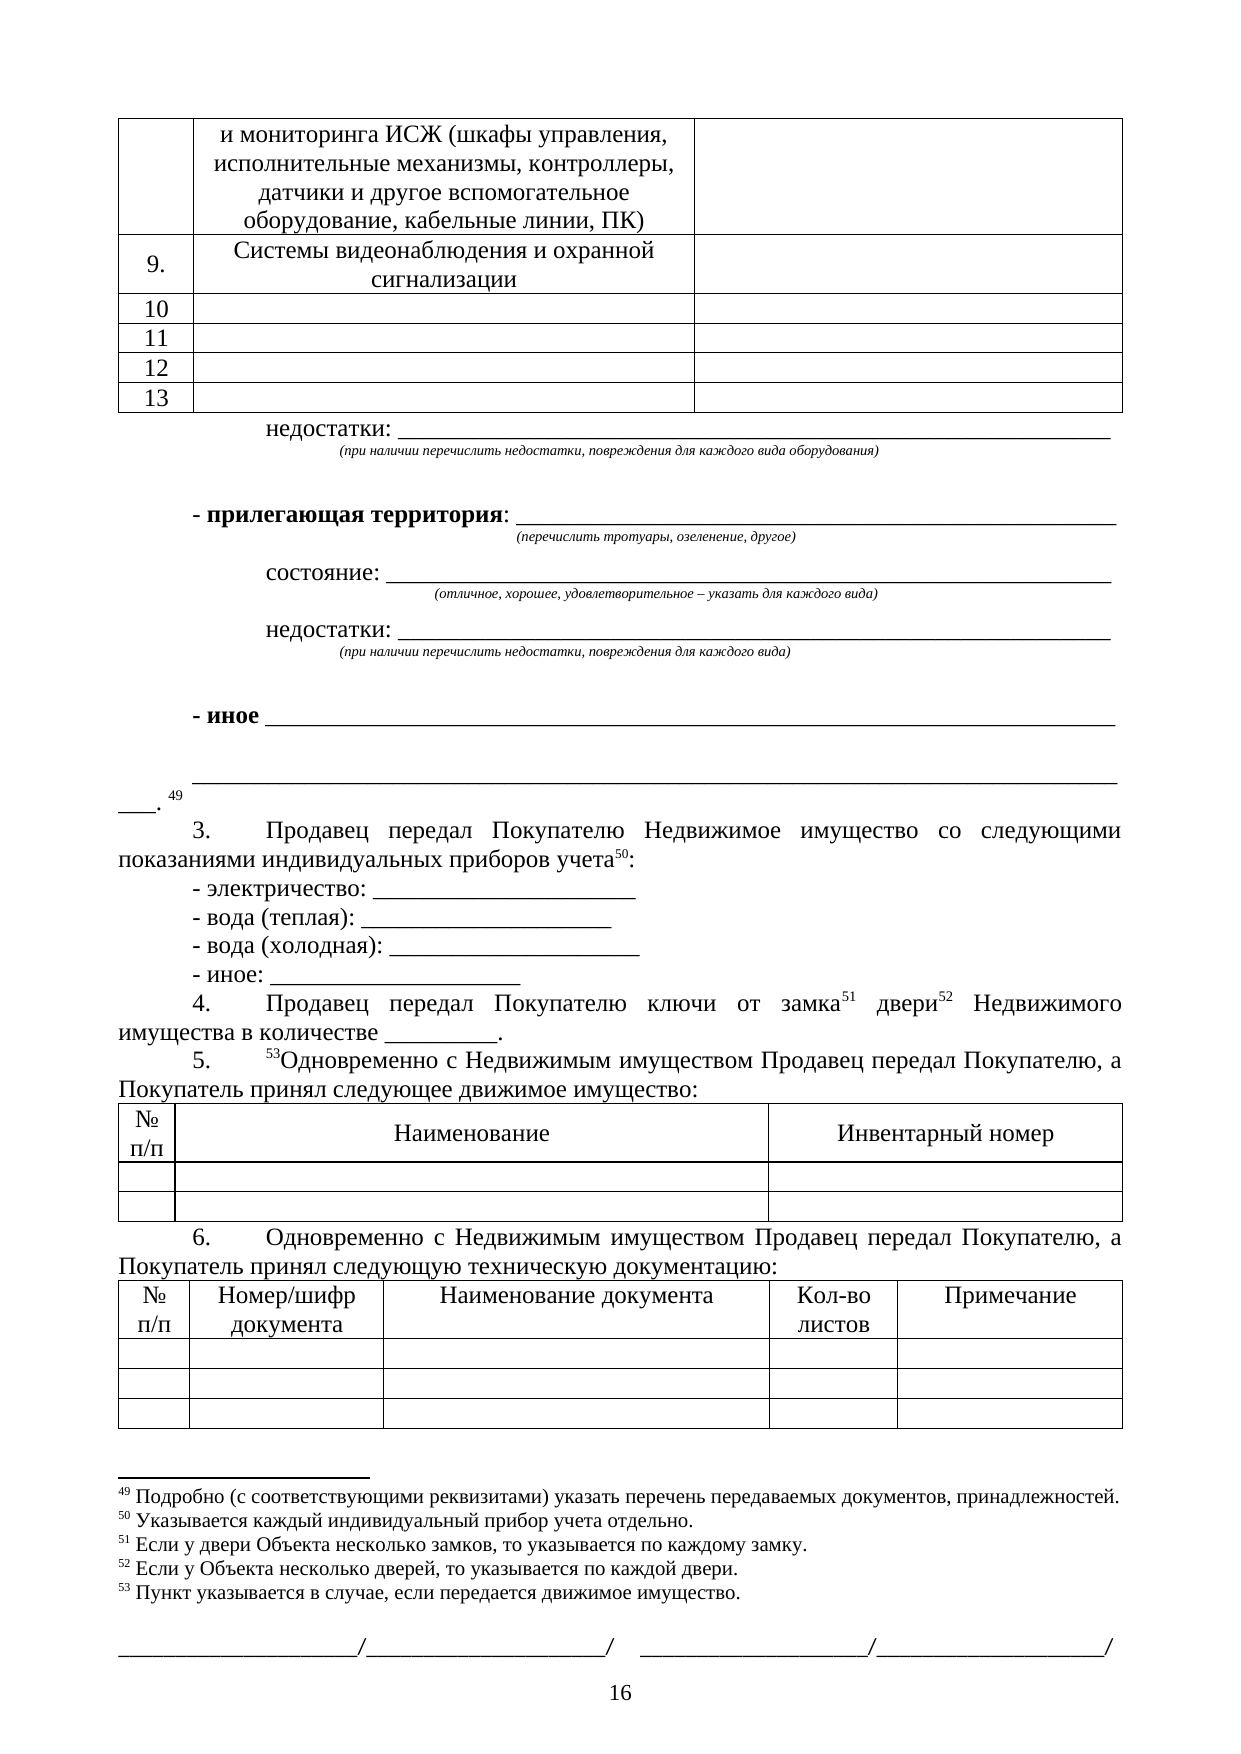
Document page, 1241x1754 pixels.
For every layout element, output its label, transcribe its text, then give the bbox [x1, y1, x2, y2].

table_cell Системы видеонаблюдения и охранной сигнализации [194, 235, 694, 293]
table_cell 13 [119, 383, 193, 412]
table_cell [119, 1369, 189, 1398]
table_header Примечание [898, 1281, 1122, 1338]
text - прилегающая территория: ________________________________________________ [118, 499, 1122, 528]
table_header Номер/шифр документа [190, 1281, 383, 1338]
table_cell [194, 324, 694, 352]
table_header Инвентарный номер [769, 1104, 1122, 1161]
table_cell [194, 119, 694, 234]
table_cell [176, 1192, 768, 1221]
table_cell 10 [119, 294, 193, 322]
list Одновременно с Недвижимым имуществом Продавец передал Покупателю, а Покупатель принял следующую техническую документацию: [118, 1222, 1122, 1279]
text _____________________________________________________________________________. [118, 758, 1122, 815]
table_cell [384, 1339, 769, 1368]
table_cell 8. [119, 119, 193, 234]
table_cell 9. [119, 235, 193, 293]
table_cell [119, 1399, 189, 1427]
table_cell [384, 1369, 769, 1398]
table_cell [770, 1339, 897, 1368]
text - электричество: _____________________ [118, 873, 1122, 902]
table_cell [695, 353, 1122, 382]
text (при наличии перечислить недостатки, повреждения для каждого вида оборудования) [118, 442, 1122, 470]
table_cell 12 [119, 353, 193, 382]
table_cell 11 [119, 324, 193, 352]
table_header № п/п [119, 1104, 174, 1161]
text (перечислить тротуары, озеленение, другое) [118, 528, 1122, 557]
table_cell [770, 1369, 897, 1398]
table_header № п/п [119, 1281, 189, 1338]
table_cell [770, 1399, 897, 1427]
table_cell [119, 1339, 189, 1368]
table_cell [384, 1399, 769, 1427]
text - иное ____________________________________________________________________ [118, 700, 1122, 729]
table_cell [695, 119, 1122, 234]
table_cell [769, 1163, 1122, 1191]
table_cell [190, 1339, 383, 1368]
table_cell [119, 1192, 174, 1221]
text - вода (холодная): ____________________ [118, 930, 1122, 959]
table_cell [194, 353, 694, 382]
table_header Наименование документа [384, 1281, 769, 1338]
table_cell [176, 1163, 768, 1191]
table_cell [695, 383, 1122, 412]
table_cell [190, 1369, 383, 1398]
text состояние: __________________________________________________________ [118, 557, 1122, 585]
table_cell [898, 1369, 1122, 1398]
text (отличное, хорошее, удовлетворительное – указать для каждого вида) [118, 585, 1122, 614]
table_cell [119, 1163, 174, 1191]
table_cell [898, 1399, 1122, 1427]
table_cell [769, 1192, 1122, 1221]
table_cell [194, 294, 694, 322]
list Продавец передал Покупателю Недвижимое имущество со следующими показаниями индивидуальных приборов учета: [118, 815, 1122, 873]
table_header Наименование [176, 1104, 768, 1161]
text - иное: ____________________ [118, 959, 1122, 988]
table_cell [898, 1339, 1122, 1368]
table_cell [695, 294, 1122, 322]
table_header Кол-во листов [770, 1281, 897, 1338]
table_cell [695, 235, 1122, 293]
text (при наличии перечислить недостатки, повреждения для каждого вида) [118, 643, 1122, 672]
text недостатки: _________________________________________________________ [118, 614, 1122, 643]
list Одновременно с Недвижимым имуществом Продавец передал Покупателю, а Покупатель принял следующее движимое имущество: [118, 1045, 1122, 1103]
list Продавец передал Покупателю ключи от замка двери Недвижимого имущества в количестве _________. [118, 988, 1122, 1045]
text недостатки: _________________________________________________________ [118, 413, 1122, 442]
table_cell [194, 383, 694, 412]
table_cell [695, 324, 1122, 352]
text - вода (теплая): ____________________ [118, 902, 1122, 930]
table_cell [190, 1399, 383, 1427]
